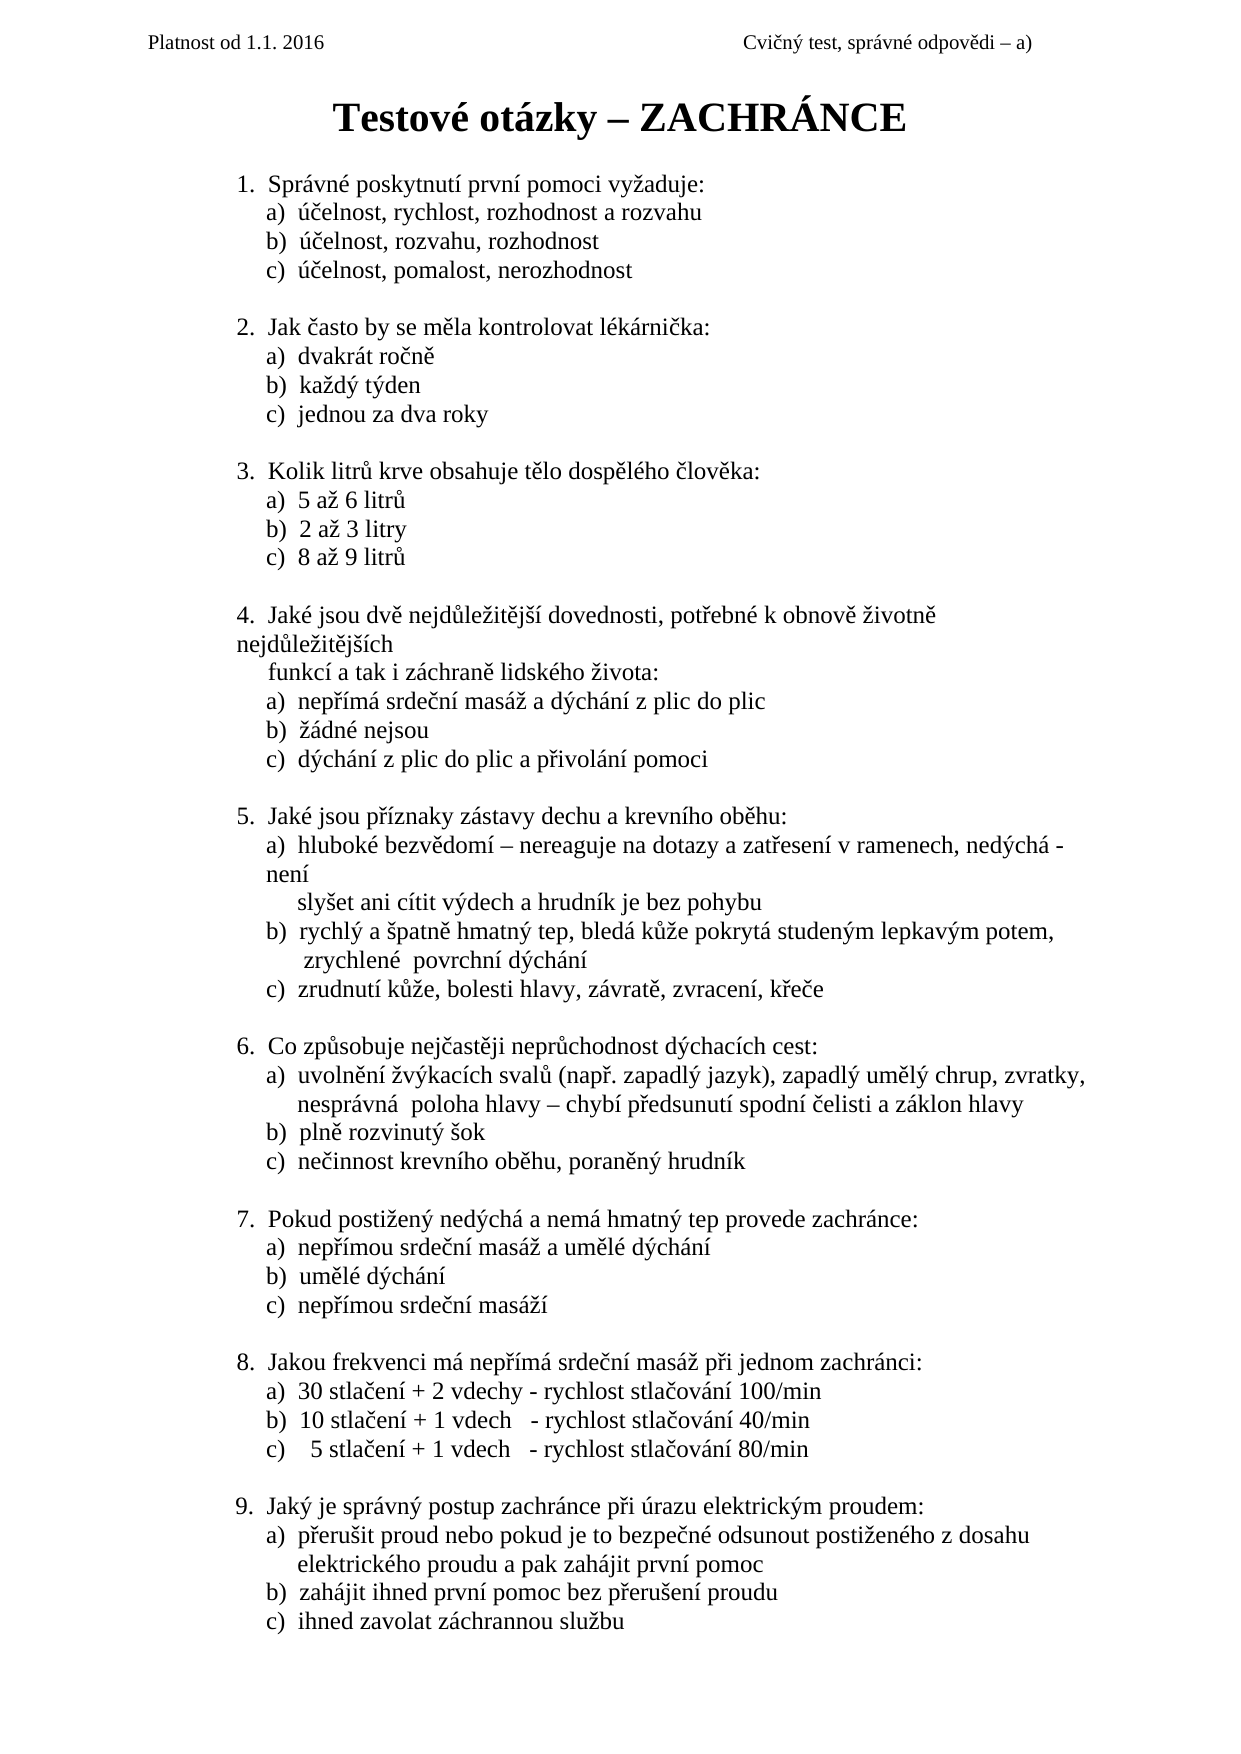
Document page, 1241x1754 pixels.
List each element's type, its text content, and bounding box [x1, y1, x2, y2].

text 5. Jaké jsou příznaky zástavy dechu a krevního oběhu: [236, 801, 1092, 830]
text 4. Jaké jsou dvě nejdůležitější dovednosti, potřebné k obnově životně nejdůležitějších [236, 600, 1092, 657]
text c) 8 až 9 litrů [266, 542, 1092, 571]
text 2. Jak často by se měla kontrolovat lékárnička: [236, 312, 1092, 341]
text funkcí a tak i záchraně lidského života: [236, 657, 1092, 686]
text b) každý týden [266, 370, 1092, 399]
text b) rychlý a špatně hmatný tep, bledá kůže pokrytá studeným lepkavým potem, [266, 916, 1092, 945]
text Platnost od 1.1. 2016 Cvičný test, správné odpovědi – a) [148, 29, 1092, 54]
text elektrického proudu a pak zahájit první pomoc [266, 1549, 1092, 1577]
text a) 5 až 6 litrů [266, 485, 1092, 514]
text c) zrudnutí kůže, bolesti hlavy, závratě, zvracení, křeče [266, 974, 1092, 1002]
text c) 5 stlačení + 1 vdech - rychlost stlačování 80/min [266, 1434, 1092, 1462]
text a) nepřímou srdeční masáž a umělé dýchání [266, 1232, 1092, 1261]
text a) dvakrát ročně [266, 341, 1092, 370]
subtitle Testové otázky – ZACHRÁNCE [148, 92, 1092, 140]
text a) 30 stlačení + 2 vdechy - rychlost stlačování 100/min [266, 1376, 1092, 1405]
text a) účelnost, rychlost, rozhodnost a rozvahu [266, 197, 1092, 226]
text 7. Pokud postižený nedýchá a nemá hmatný tep provede zachránce: [236, 1204, 1092, 1232]
text c) nepřímou srdeční masáží [266, 1290, 1092, 1319]
text slyšet ani cítit výdech a hrudník je bez pohybu [266, 887, 1092, 916]
text 1. Správné poskytnutí první pomoci vyžaduje: [236, 169, 1092, 197]
text b) 2 až 3 litry [266, 514, 1092, 542]
text 9. Jaký je správný postup zachránce při úrazu elektrickým proudem: [148, 1491, 1092, 1520]
text b) zahájit ihned první pomoc bez přerušení proudu [266, 1577, 1092, 1606]
text b) žádné nejsou [266, 715, 1092, 744]
text a) nepřímá srdeční masáž a dýchání z plic do plic [266, 686, 1092, 715]
text 3. Kolik litrů krve obsahuje tělo dospělého člověka: [236, 456, 1092, 485]
text b) 10 stlačení + 1 vdech - rychlost stlačování 40/min [266, 1405, 1092, 1434]
text c) nečinnost krevního oběhu, poraněný hrudník [266, 1146, 1092, 1175]
text b) účelnost, rozvahu, rozhodnost [266, 226, 1092, 255]
text a) uvolnění žvýkacích svalů (např. zapadlý jazyk), zapadlý umělý chrup, zvratky, [266, 1060, 1092, 1089]
text c) účelnost, pomalost, nerozhodnost [266, 255, 1092, 284]
text c) dýchání z plic do plic a přivolání pomoci [266, 744, 1092, 772]
text c) jednou za dva roky [266, 399, 1092, 427]
text c) ihned zavolat záchrannou službu [266, 1606, 1092, 1635]
text 8. Jakou frekvenci má nepřímá srdeční masáž při jednom zachránci: [236, 1347, 1092, 1376]
text 6. Co způsobuje nejčastěji neprůchodnost dýchacích cest: [236, 1031, 1092, 1060]
text b) umělé dýchání [266, 1261, 1092, 1290]
text a) hluboké bezvědomí – nereaguje na dotazy a zatřesení v ramenech, nedýchá - není [266, 830, 1092, 887]
text nesprávná poloha hlavy – chybí předsunutí spodní čelisti a záklon hlavy [266, 1089, 1092, 1117]
text zrychlené povrchní dýchání [266, 945, 1092, 974]
text a) přerušit proud nebo pokud je to bezpečné odsunout postiženého z dosahu [266, 1520, 1092, 1549]
text b) plně rozvinutý šok [266, 1117, 1092, 1146]
